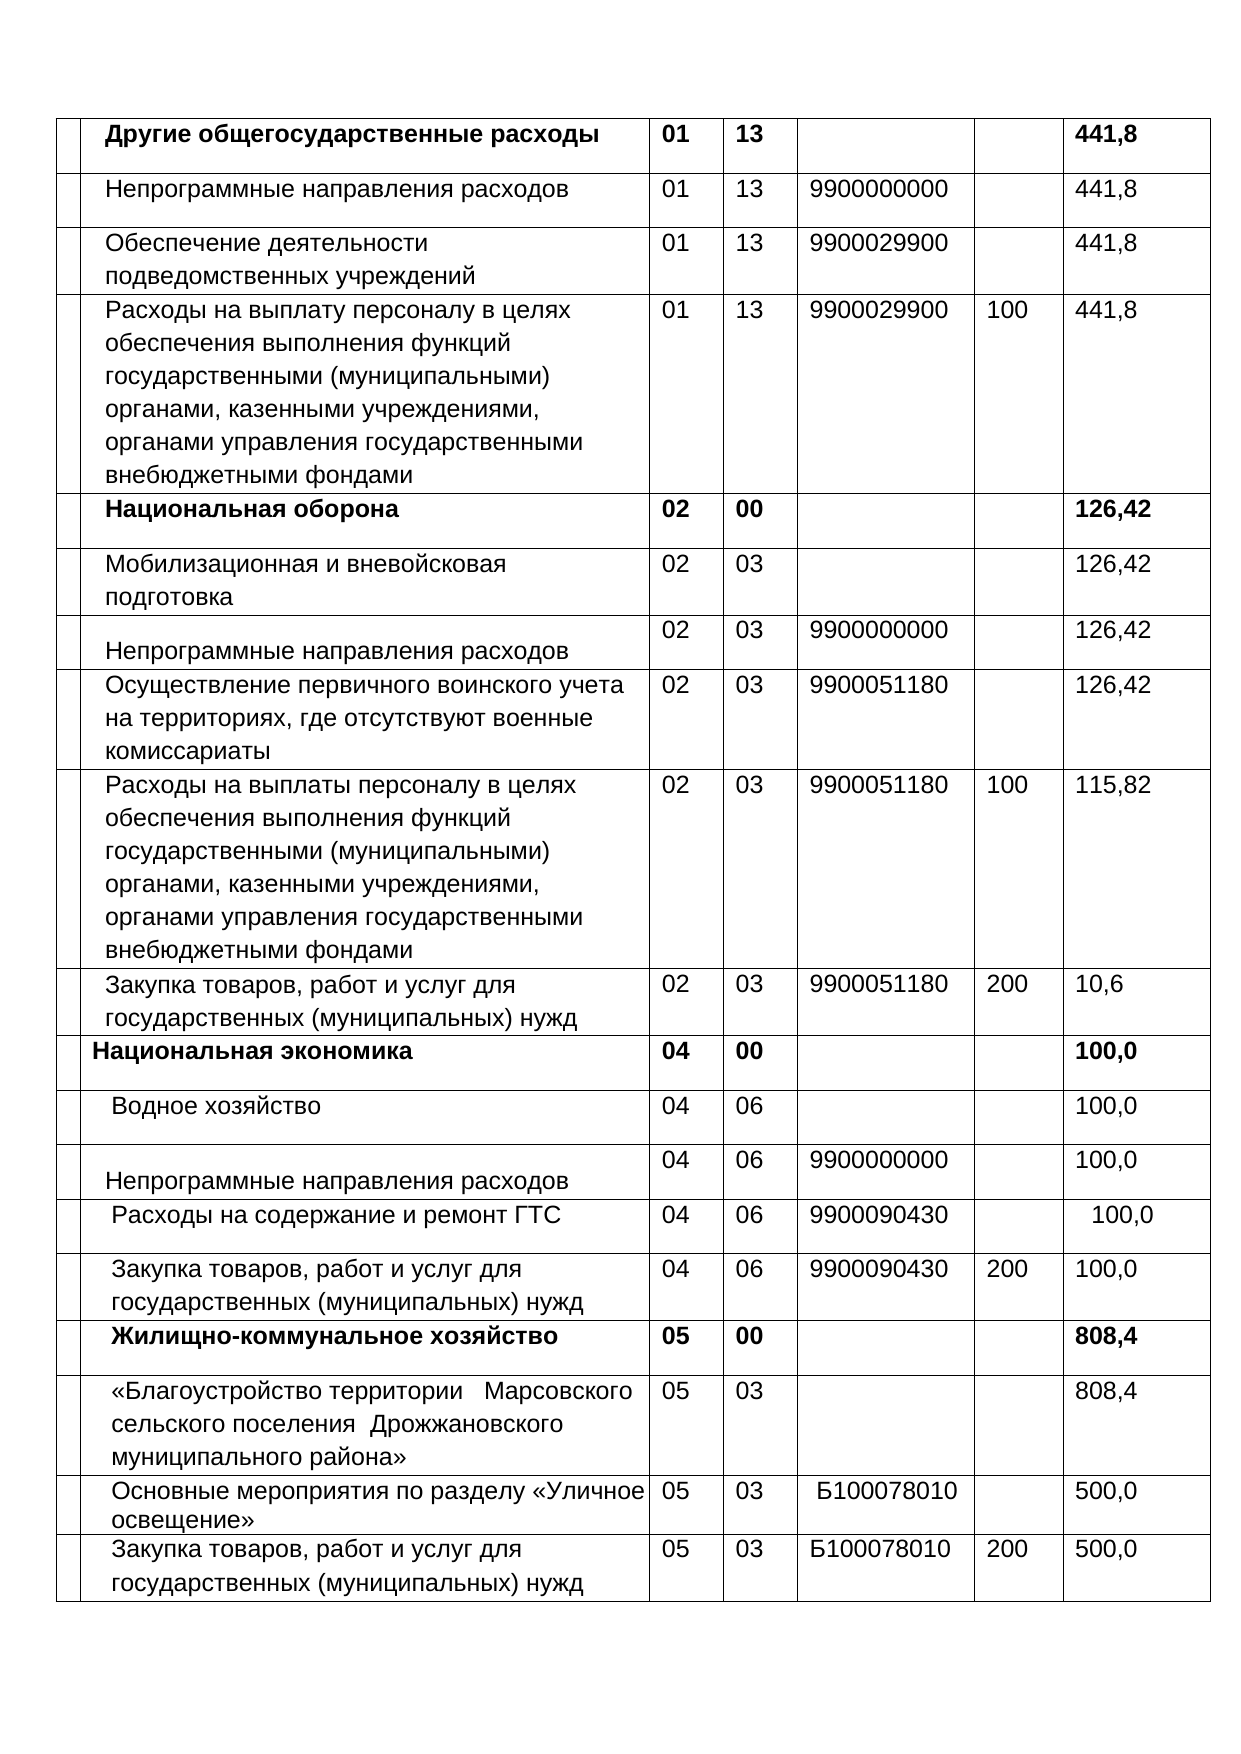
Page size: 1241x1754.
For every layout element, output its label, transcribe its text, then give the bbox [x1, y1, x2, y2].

table_cell 200 [975, 1254, 1063, 1320]
table_cell 03 [724, 1476, 797, 1533]
table_cell Закупка товаров, работ и услуг для государственных (муниципальных) нужд [81, 1254, 649, 1320]
table_cell 04 [650, 1036, 723, 1090]
table_cell 9900029900 [798, 295, 974, 493]
table_cell 02 [650, 549, 723, 614]
table_cell 808,4 [1064, 1376, 1210, 1475]
table_cell 03 [724, 670, 797, 769]
table_cell Расходы на содержание и ремонт ГТС [81, 1200, 649, 1253]
table_cell 126,42 [1064, 549, 1210, 614]
table_cell 500,0 [1064, 1476, 1210, 1533]
table_cell 9900000000 [798, 1145, 974, 1199]
table_cell 04 [650, 1200, 723, 1253]
table_cell Жилищно-коммунальное хозяйство [81, 1321, 649, 1375]
table_cell 06 [724, 1091, 797, 1144]
table_cell 9900000000 [798, 616, 974, 669]
table_cell [798, 494, 974, 548]
table_cell [57, 1376, 80, 1475]
table_cell 03 [724, 1535, 797, 1601]
table_cell 441,8 [1064, 119, 1210, 173]
table_cell 01 [650, 119, 723, 173]
table_cell 05 [650, 1535, 723, 1601]
table_cell 06 [724, 1145, 797, 1199]
table_cell [57, 295, 80, 493]
table_cell 00 [724, 494, 797, 548]
table_cell 100 [975, 770, 1063, 968]
table_cell [975, 174, 1063, 227]
table_cell 200 [975, 1535, 1063, 1601]
table_cell Б100078010 [798, 1535, 974, 1601]
table_cell [975, 1321, 1063, 1375]
table_cell 808,4 [1064, 1321, 1210, 1375]
table_cell [57, 1036, 80, 1090]
table_cell [798, 1321, 974, 1375]
table_cell 03 [724, 549, 797, 614]
table_cell 9900051180 [798, 770, 974, 968]
table_cell Непрограммные направления расходов [81, 174, 649, 227]
table_cell 100,0 [1064, 1145, 1210, 1199]
table_cell 05 [650, 1376, 723, 1475]
table_cell Закупка товаров, работ и услуг для государственных (муниципальных) нужд [81, 969, 649, 1035]
table_cell [975, 1145, 1063, 1199]
table_cell 03 [724, 616, 797, 669]
table_cell 9900051180 [798, 670, 974, 769]
table_cell 05 [650, 1321, 723, 1375]
table_cell 441,8 [1064, 228, 1210, 294]
table_cell 441,8 [1064, 174, 1210, 227]
table_cell [57, 1535, 80, 1601]
table_cell [798, 1091, 974, 1144]
table_cell 02 [650, 770, 723, 968]
table_cell 04 [650, 1091, 723, 1144]
table_cell 500,0 [1064, 1535, 1210, 1601]
table_cell 04 [650, 1145, 723, 1199]
table_cell 9900090430 [798, 1200, 974, 1253]
table_cell 02 [650, 670, 723, 769]
table_cell 06 [724, 1200, 797, 1253]
table_cell 100,0 [1064, 1036, 1210, 1090]
table_cell Другие общегосударственные расходы [81, 119, 649, 173]
table_cell 01 [650, 295, 723, 493]
table_cell 13 [724, 119, 797, 173]
table_cell 126,42 [1064, 670, 1210, 769]
table_cell [57, 494, 80, 548]
table_cell 115,82 [1064, 770, 1210, 968]
table_cell Б100078010 [798, 1476, 974, 1533]
table_cell [57, 119, 80, 173]
table_cell 00 [724, 1036, 797, 1090]
table_cell [975, 1091, 1063, 1144]
table_cell [975, 1200, 1063, 1253]
table_cell [57, 1476, 80, 1533]
table_cell [57, 1200, 80, 1253]
table_cell 01 [650, 174, 723, 227]
table_cell Непрограммные направления расходов [81, 616, 649, 669]
table_cell 13 [724, 228, 797, 294]
table_cell [975, 670, 1063, 769]
table_cell Обеспечение деятельности подведомственных учреждений [81, 228, 649, 294]
table_cell 13 [724, 174, 797, 227]
table_cell [57, 1091, 80, 1144]
table_cell [975, 549, 1063, 614]
table_cell 04 [650, 1254, 723, 1320]
table_cell [57, 770, 80, 968]
table_cell 13 [724, 295, 797, 493]
table_cell «Благоустройство территории Марсовского сельского поселения Дрожжановского муниципального района» [81, 1376, 649, 1475]
table_cell Непрограммные направления расходов [81, 1145, 649, 1199]
table_cell [975, 1476, 1063, 1533]
table_cell [57, 1145, 80, 1199]
table_cell [57, 670, 80, 769]
table_cell [57, 549, 80, 614]
table_cell 9900051180 [798, 969, 974, 1035]
table_cell Расходы на выплату персоналу в целях обеспечения выполнения функций государственными (муниципальными) органами, казенными учреждениями, органами управления государственными внебюджетными фондами [81, 295, 649, 493]
table_cell Осуществление первичного воинского учета на территориях, где отсутствуют военные комиссариаты [81, 670, 649, 769]
table_cell 02 [650, 494, 723, 548]
table_cell 02 [650, 969, 723, 1035]
table_cell 03 [724, 1376, 797, 1475]
table_cell 126,42 [1064, 494, 1210, 548]
table_cell 10,6 [1064, 969, 1210, 1035]
table_cell [57, 1321, 80, 1375]
table_cell [57, 174, 80, 227]
table_cell Мобилизационная и вневойсковая подготовка [81, 549, 649, 614]
table_cell [798, 1036, 974, 1090]
table_cell Водное хозяйство [81, 1091, 649, 1144]
table_cell [57, 616, 80, 669]
table_cell 100,0 [1064, 1091, 1210, 1144]
table_cell 03 [724, 770, 797, 968]
table_cell Расходы на выплаты персоналу в целях обеспечения выполнения функций государственными (муниципальными) органами, казенными учреждениями, органами управления государственными внебюджетными фондами [81, 770, 649, 968]
table_cell 9900029900 [798, 228, 974, 294]
table_cell [975, 1376, 1063, 1475]
table_cell 100,0 [1064, 1254, 1210, 1320]
table_cell Основные мероприятия по разделу «Уличное освещение» [81, 1476, 649, 1533]
table_cell [798, 549, 974, 614]
table_cell 01 [650, 228, 723, 294]
table_cell 9900090430 [798, 1254, 974, 1320]
table_cell Национальная оборона [81, 494, 649, 548]
table_cell 05 [650, 1476, 723, 1533]
table_cell 9900000000 [798, 174, 974, 227]
table_cell [798, 119, 974, 173]
table_cell [975, 616, 1063, 669]
table_cell 06 [724, 1254, 797, 1320]
table_cell 200 [975, 969, 1063, 1035]
table_cell 126,42 [1064, 616, 1210, 669]
table_cell [975, 228, 1063, 294]
table_cell [57, 969, 80, 1035]
table_cell [798, 1376, 974, 1475]
table_cell [57, 1254, 80, 1320]
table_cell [81, 1535, 649, 1601]
table_cell 02 [650, 616, 723, 669]
table_cell [975, 1036, 1063, 1090]
table_cell 00 [724, 1321, 797, 1375]
table_cell [975, 119, 1063, 173]
table_cell [975, 494, 1063, 548]
table_cell 100 [975, 295, 1063, 493]
table_cell 441,8 [1064, 295, 1210, 493]
table_cell 100,0 [1064, 1200, 1210, 1253]
table_cell [57, 228, 80, 294]
table_cell Национальная экономика [81, 1036, 649, 1090]
table_cell 03 [724, 969, 797, 1035]
